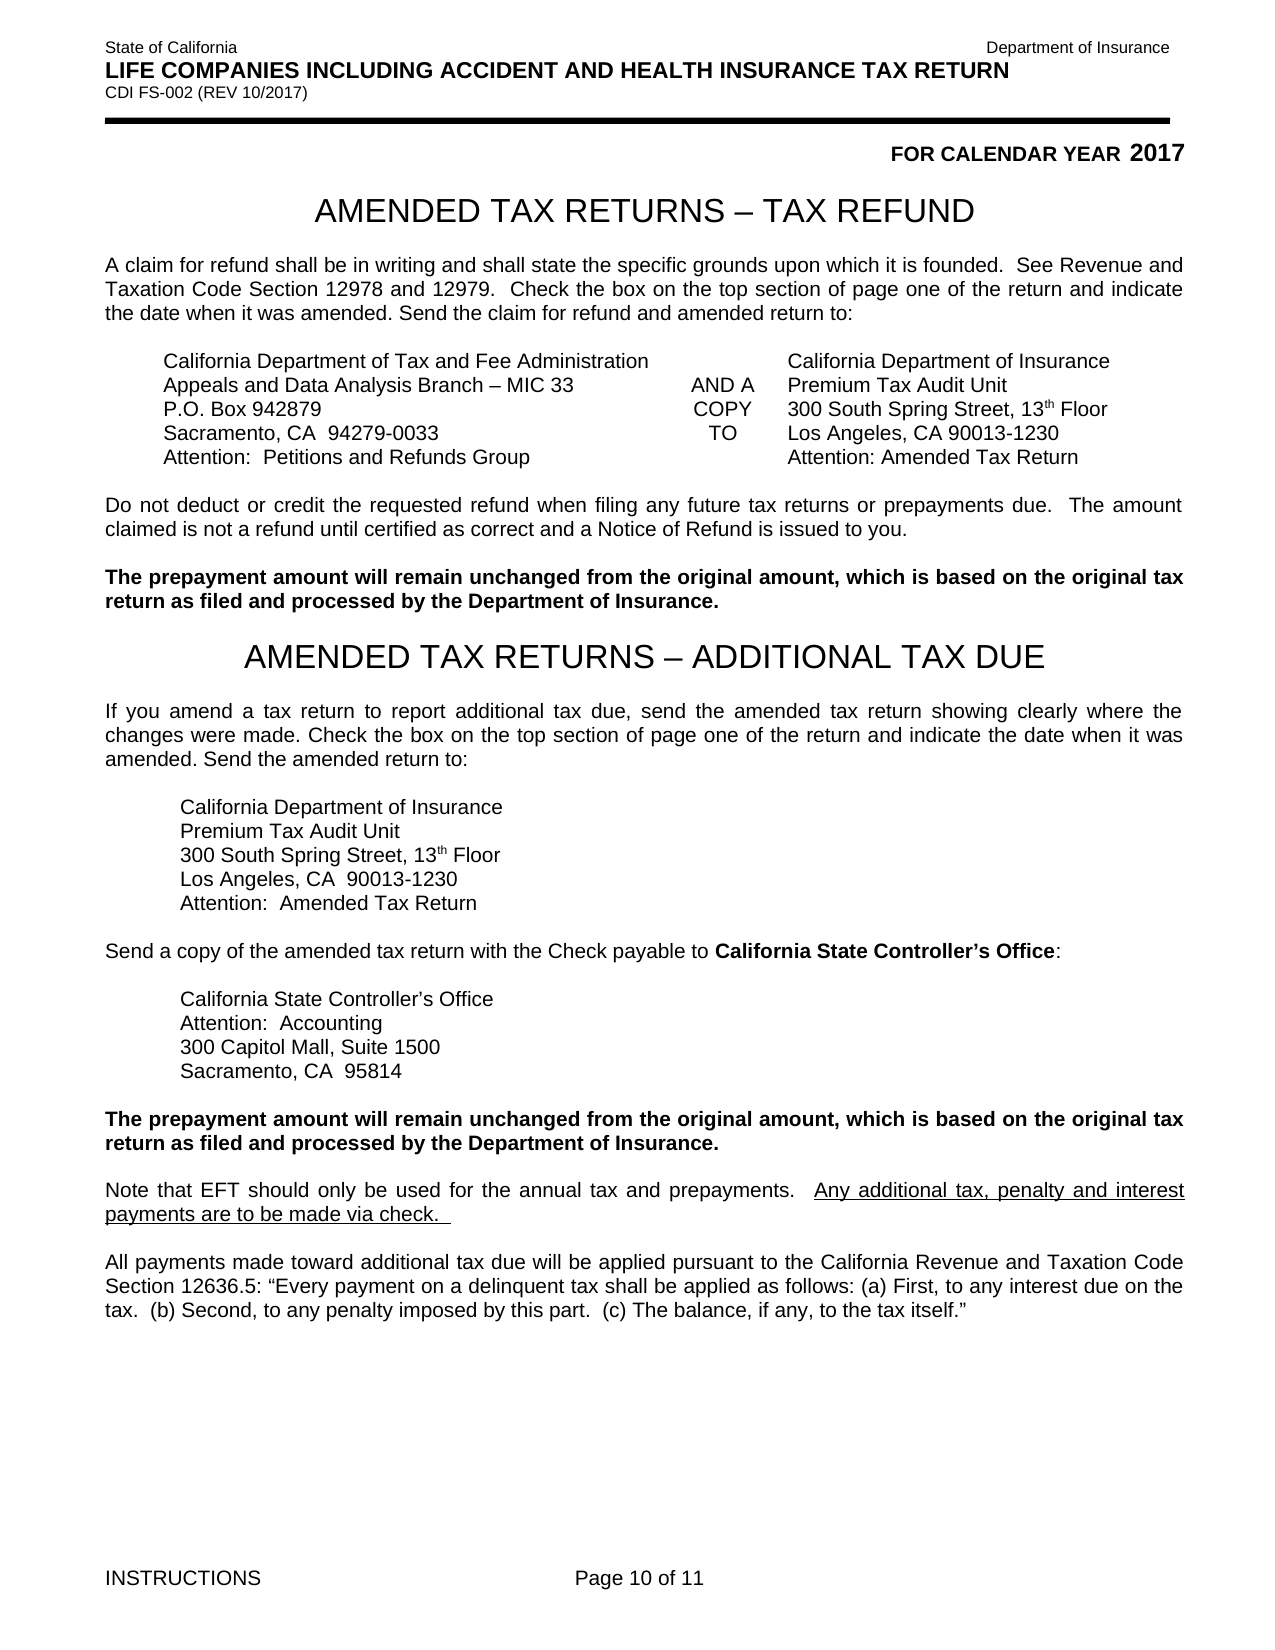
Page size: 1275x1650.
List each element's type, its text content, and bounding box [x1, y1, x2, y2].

table_header California Department of Tax and Fee Administration Appeals and Data Analysis Branch – MIC 33 P.O. Box 942879 Sacramento, CA 94279-0033 Attention: Petitions and Refunds Group [152, 349, 669, 469]
text 300 South Spring Street, 13th Floor [105, 843, 1185, 867]
table_header California Department of Insurance Premium Tax Audit Unit 300 South Spring Street, 13th Floor Los Angeles, CA 90013-1230 Attention: Amended Tax Return [776, 349, 1138, 469]
text If you amend a tax return to report additional tax due, send the amended tax return showing clearly where the changes were made. Check the box on the top section of page one of the return and indicate the date when it was amended. Send the amended return to: [105, 699, 1185, 771]
text The prepayment amount will remain unchanged from the original amount, which is based on the original tax return as filed and processed by the Department of Insurance. [105, 565, 1185, 613]
text All payments made toward additional tax due will be applied pursuant to the California Revenue and Taxation Code Section 12636.5: “Every payment on a delinquent tax shall be applied as follows: (a) First, to any interest due on the tax. (b) Second, to any penalty imposed by this part. (c) The balance, if any, to the tax itself.” [105, 1250, 1185, 1322]
text The prepayment amount will remain unchanged from the original amount, which is based on the original tax return as filed and processed by the Department of Insurance. [105, 1106, 1185, 1154]
text Send a copy of the amended tax return with the Check payable to California State Controller’s Office: [105, 939, 1185, 963]
text Attention: Amended Tax Return [105, 891, 1185, 915]
text AMENDED TAX RETURNS – ADDITIONAL TAX DUE [105, 637, 1185, 675]
text Do not deduct or credit the requested refund when filing any future tax returns or prepayments due. The amount claimed is not a refund until certified as correct and a Notice of Refund is issued to you. [105, 493, 1185, 541]
text California State Controller’s Office [105, 987, 1185, 1011]
text Sacramento, CA 95814 [105, 1058, 1185, 1082]
text California Department of Insurance [105, 795, 1185, 819]
text Premium Tax Audit Unit [105, 819, 1185, 843]
text Attention: Accounting [105, 1011, 1185, 1034]
table_header AND A COPY TO [669, 349, 776, 469]
text AMENDED TAX RETURNS – TAX REFUND [105, 191, 1185, 229]
text A claim for refund shall be in writing and shall state the specific grounds upon which it is founded. See Revenue and Taxation Code Section 12978 and 12979. Check the box on the top section of page one of the return and indicate the date when it was amended. Send the claim for refund and amended return to: [105, 253, 1185, 325]
text 300 Capitol Mall, Suite 1500 [105, 1034, 1185, 1058]
text Note that EFT should only be used for the annual tax and prepayments. Any additional tax, penalty and interest payments are to be made via check. [105, 1178, 1185, 1226]
